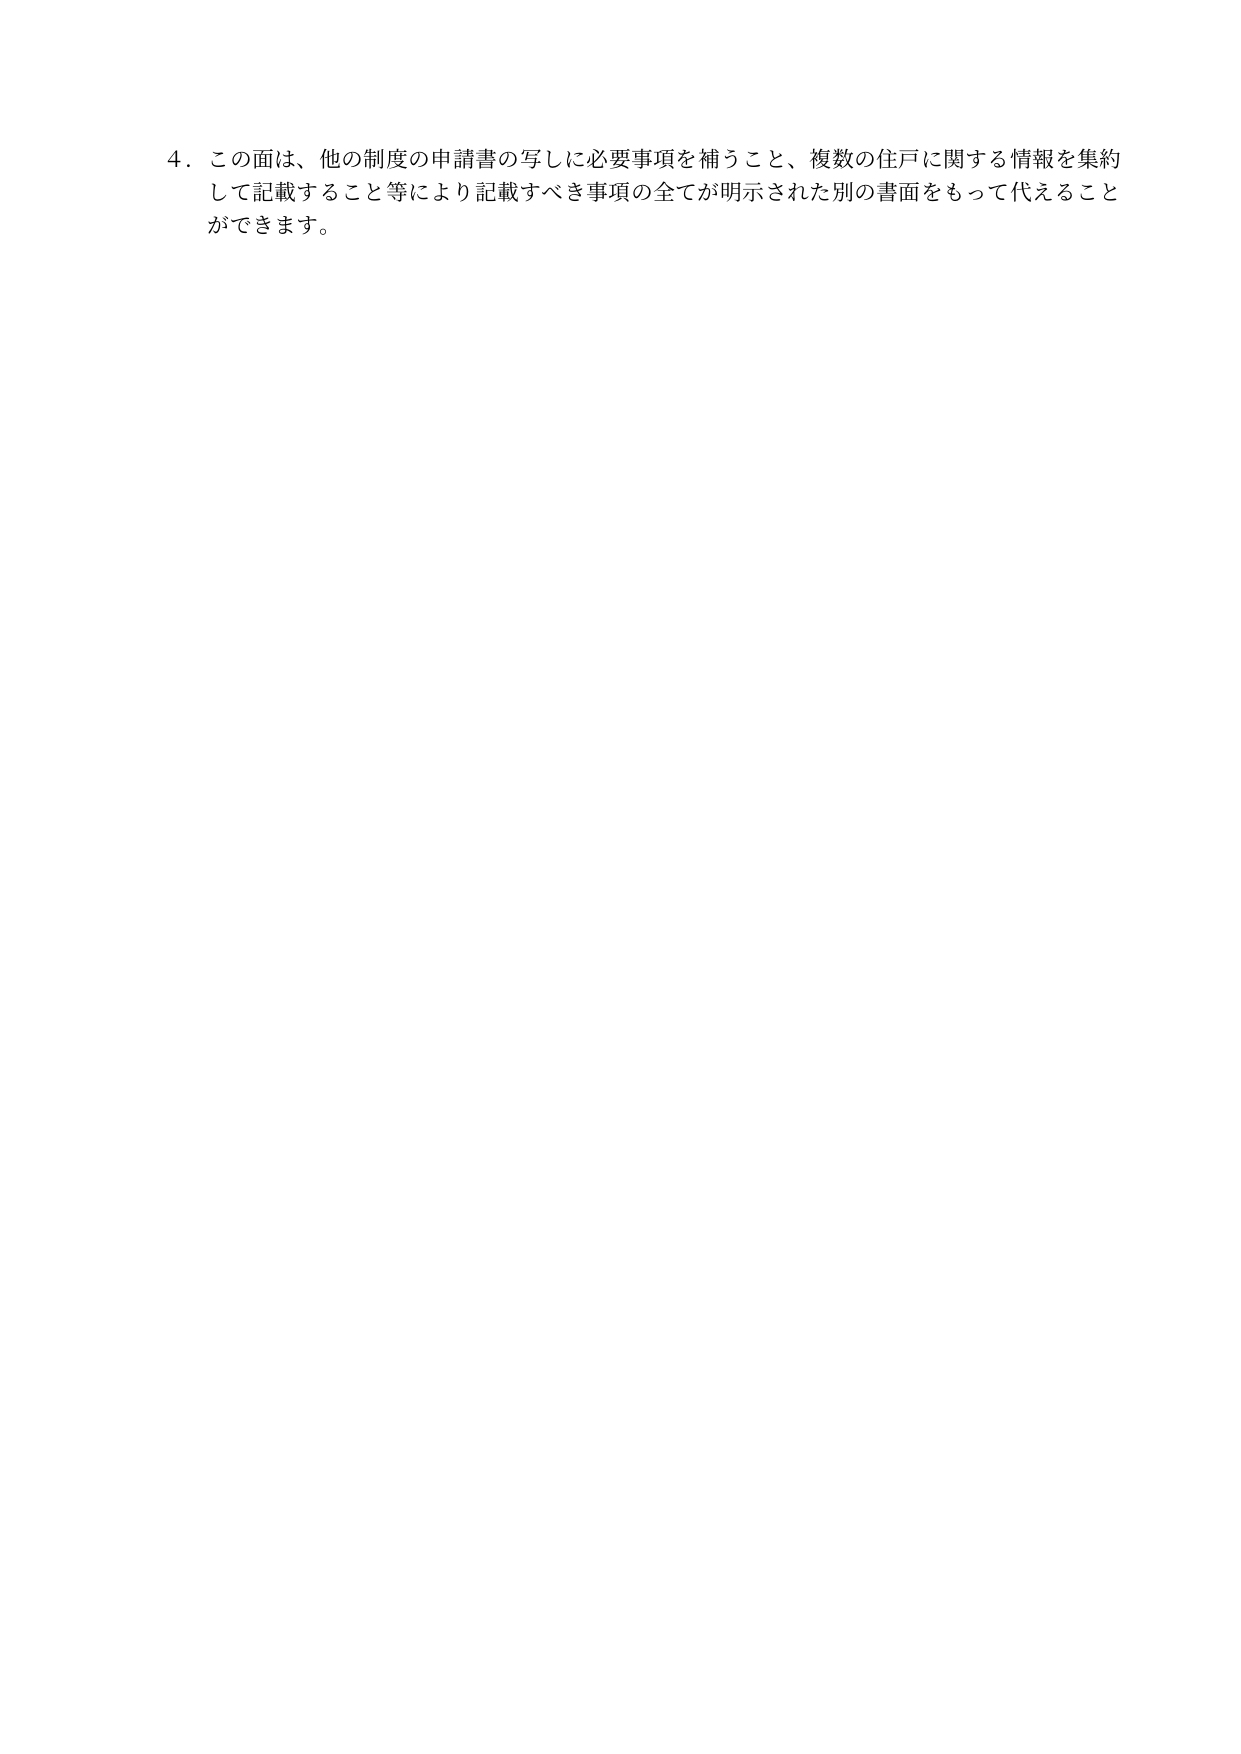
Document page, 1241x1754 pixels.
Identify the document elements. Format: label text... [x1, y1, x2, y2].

text ４．この面は、他の制度の申請書の写しに必要事項を補うこと、複数の住戸に関する情報を集約して記載すること等により記載すべき事項の全てが明示された別の書面をもって代えることができます。 [163, 141, 1122, 240]
